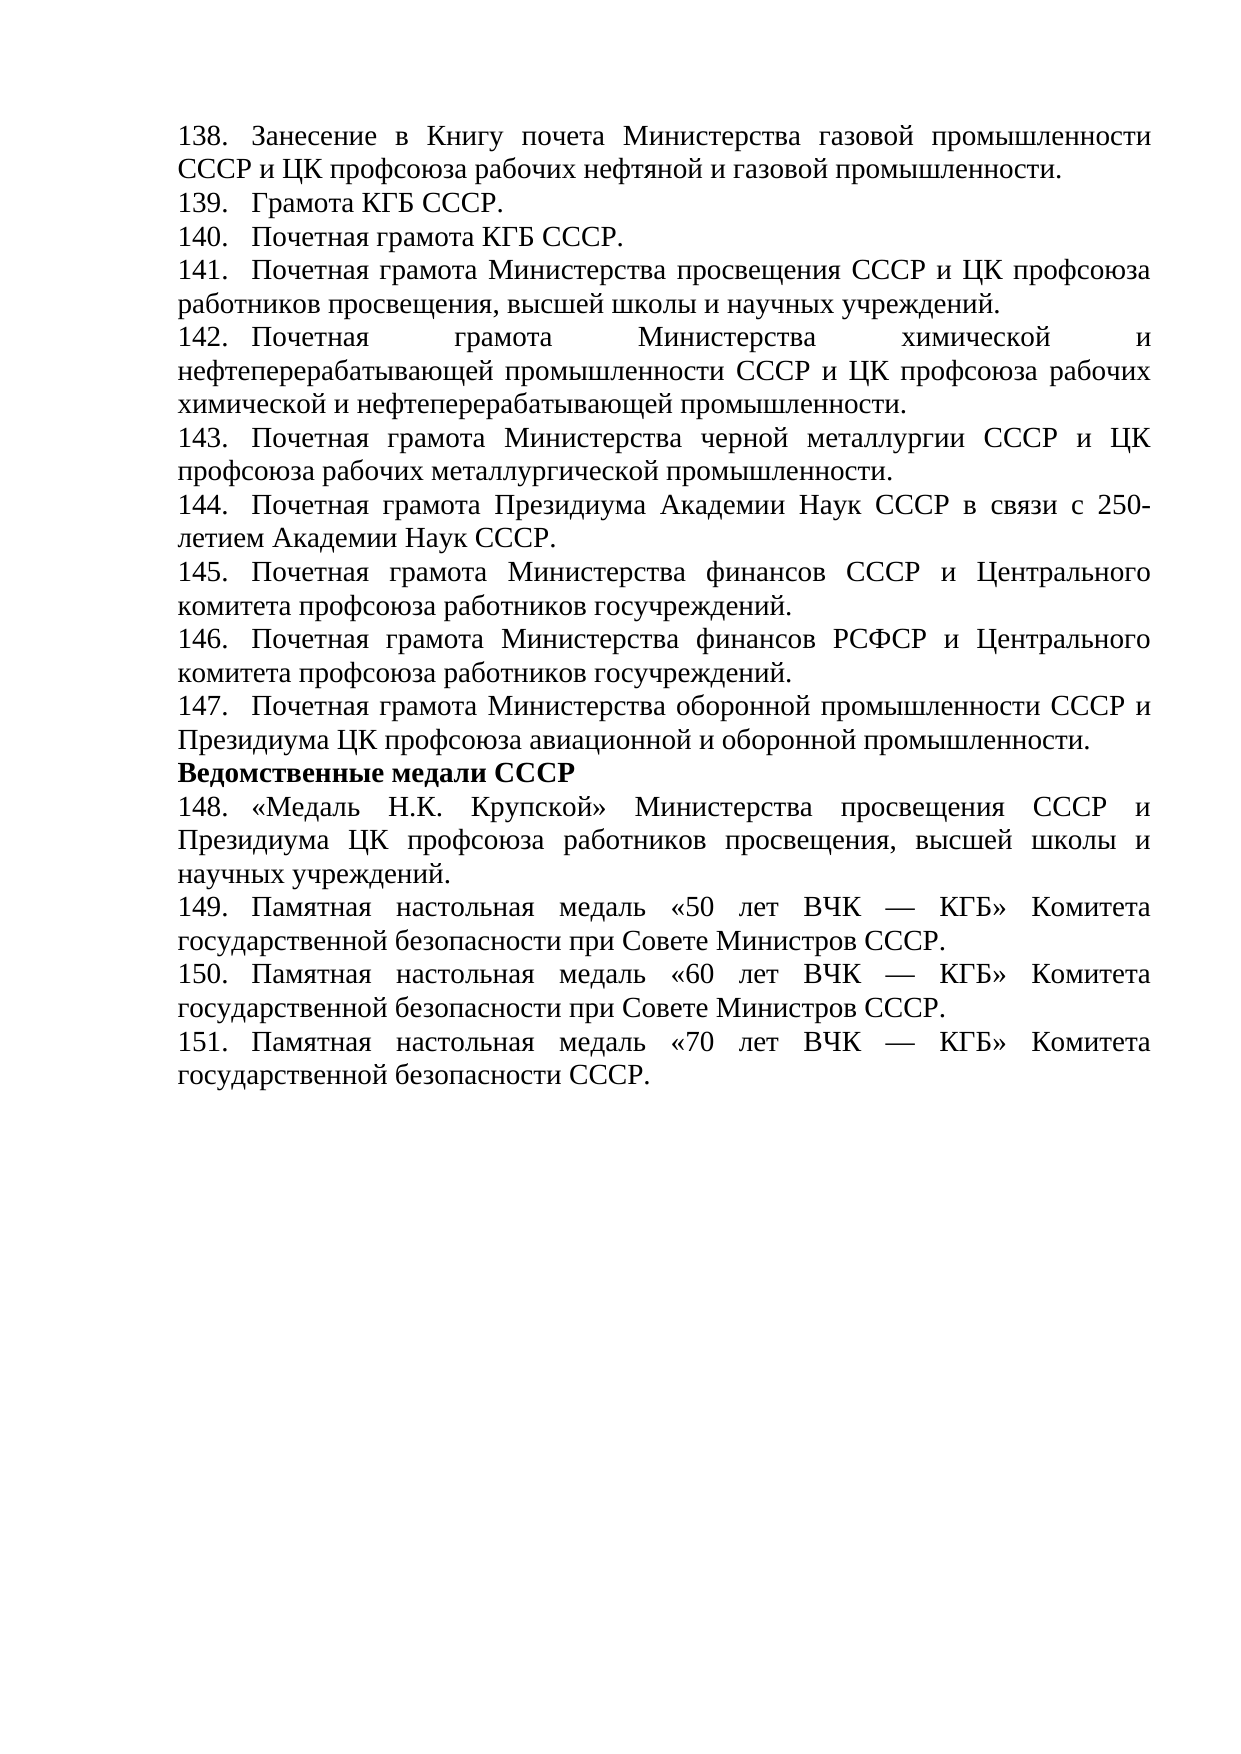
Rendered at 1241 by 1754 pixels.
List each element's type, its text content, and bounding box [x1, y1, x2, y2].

list Памятная настольная медаль «60 лет ВЧК — КГБ» Комитета государственной безопасности при Совете Министров СССР. [177, 957, 1152, 1024]
list Почетная грамота Министерства химической и нефтеперерабатывающей промышленности СССР и ЦК профсоюза рабочих химической и нефтеперерабатывающей промышленности. [177, 319, 1152, 420]
list Памятная настольная медаль «50 лет ВЧК — КГБ» Комитета государственной безопасности при Совете Министров СССР. [177, 889, 1152, 957]
list Памятная настольная медаль «70 лет ВЧК — КГБ» Комитета государственной безопасности СССР. [177, 1024, 1152, 1091]
list Грамота КГБ СССР. [177, 185, 1152, 219]
subtitle Ведомственные медали СССР [177, 755, 1152, 789]
list Почетная грамота Министерства оборонной промышленности СССР и Президиума ЦК профсоюза авиационной и оборонной промышленности. [177, 688, 1152, 755]
list Занесение в Книгу почета Министерства газовой промышленности СССР и ЦК профсоюза рабочих нефтяной и газовой промышленности. [177, 118, 1152, 185]
list Почетная грамота Министерства финансов СССР и Центрального комитета профсоюза работников госучреждений. [177, 554, 1152, 621]
list Почетная грамота Министерства просвещения СССР и ЦК профсоюза работников просвещения, высшей школы и научных учреждений. [177, 252, 1152, 319]
list «Медаль Н.К. Крупской» Министерства просвещения СССР и Президиума ЦК профсоюза работников просвещения, высшей школы и научных учреждений. [177, 789, 1152, 889]
list Почетная грамота Министерства черной металлургии СССР и ЦК профсоюза рабочих металлургической промышленности. [177, 420, 1152, 487]
list Почетная грамота Президиума Академии Наук СССР в связи с 250-летием Академии Наук СССР. [177, 487, 1152, 554]
list Почетная грамота Министерства финансов РСФСР и Центрального комитета профсоюза работников госучреждений. [177, 621, 1152, 688]
list Почетная грамота КГБ СССР. [177, 219, 1152, 252]
